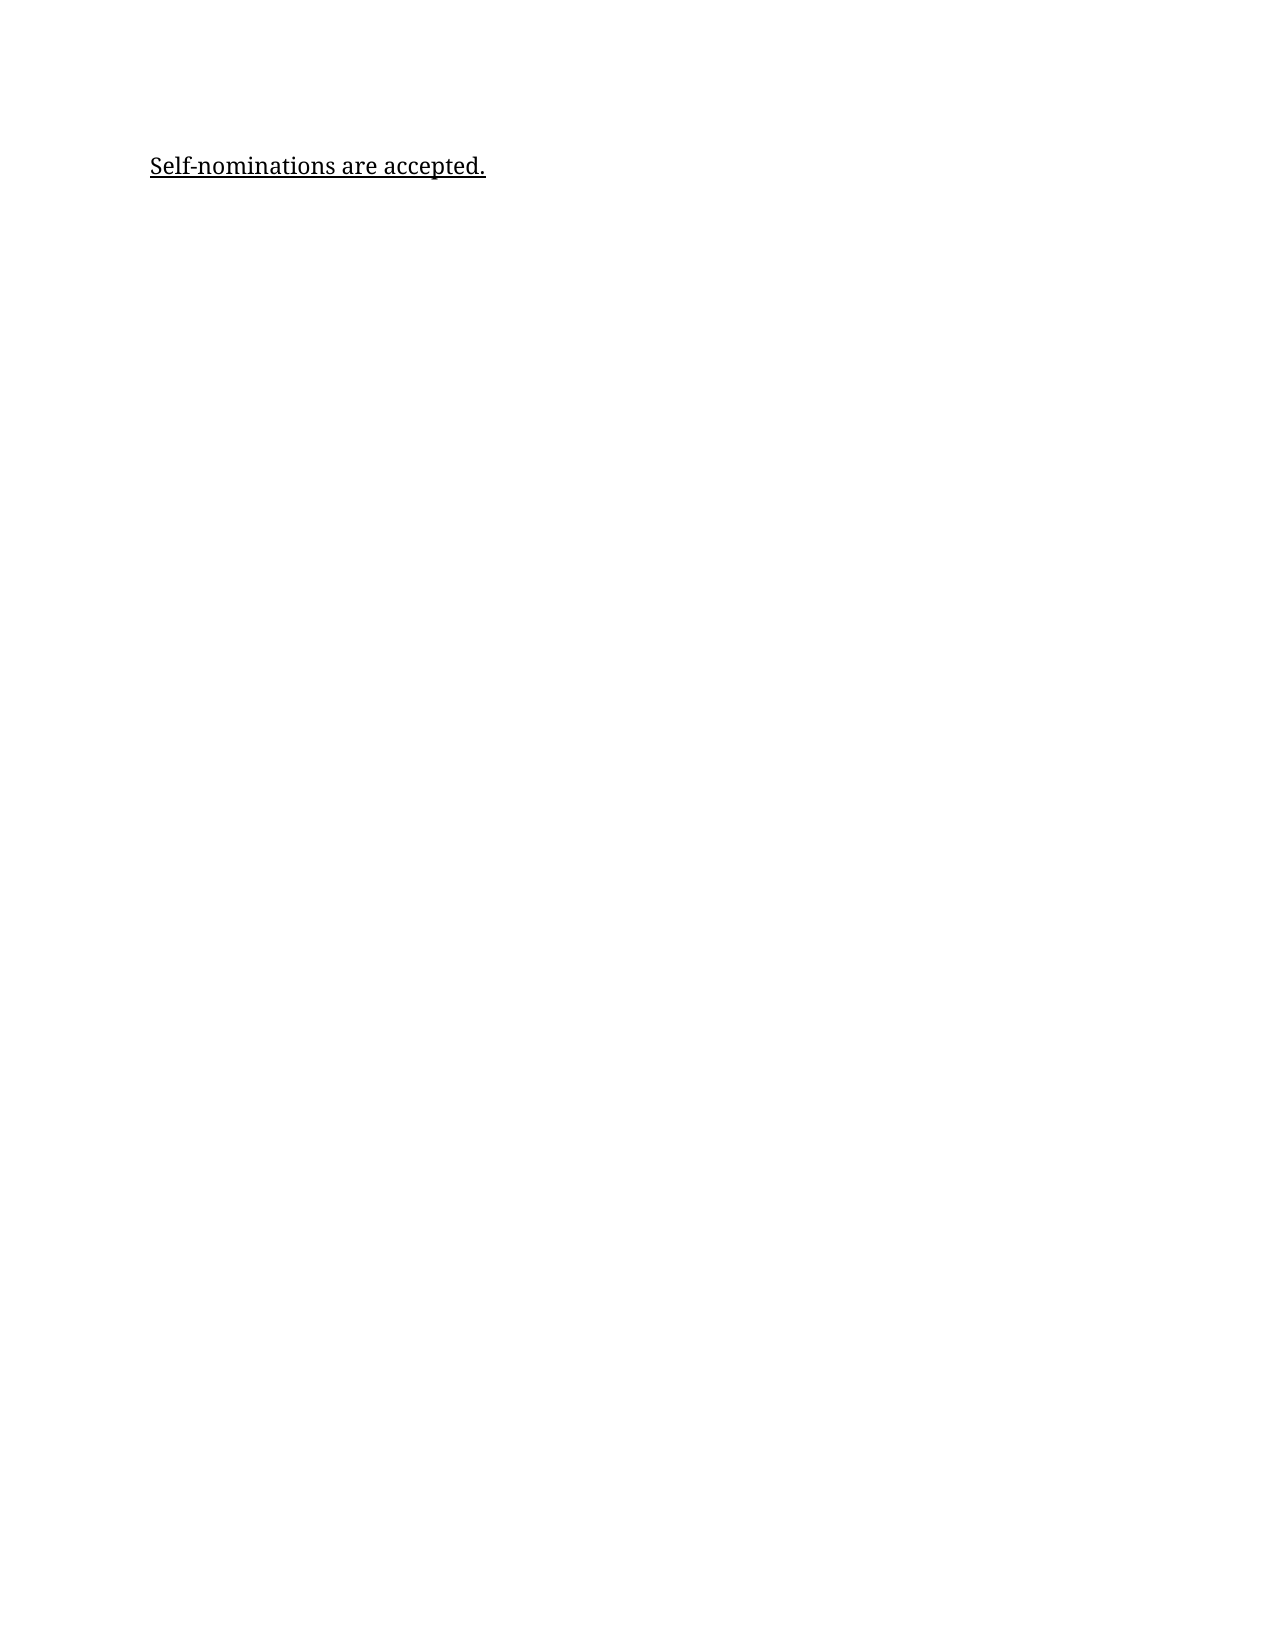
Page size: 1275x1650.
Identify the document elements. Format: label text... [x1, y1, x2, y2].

text Self-nominations are accepted. [150, 150, 1125, 181]
